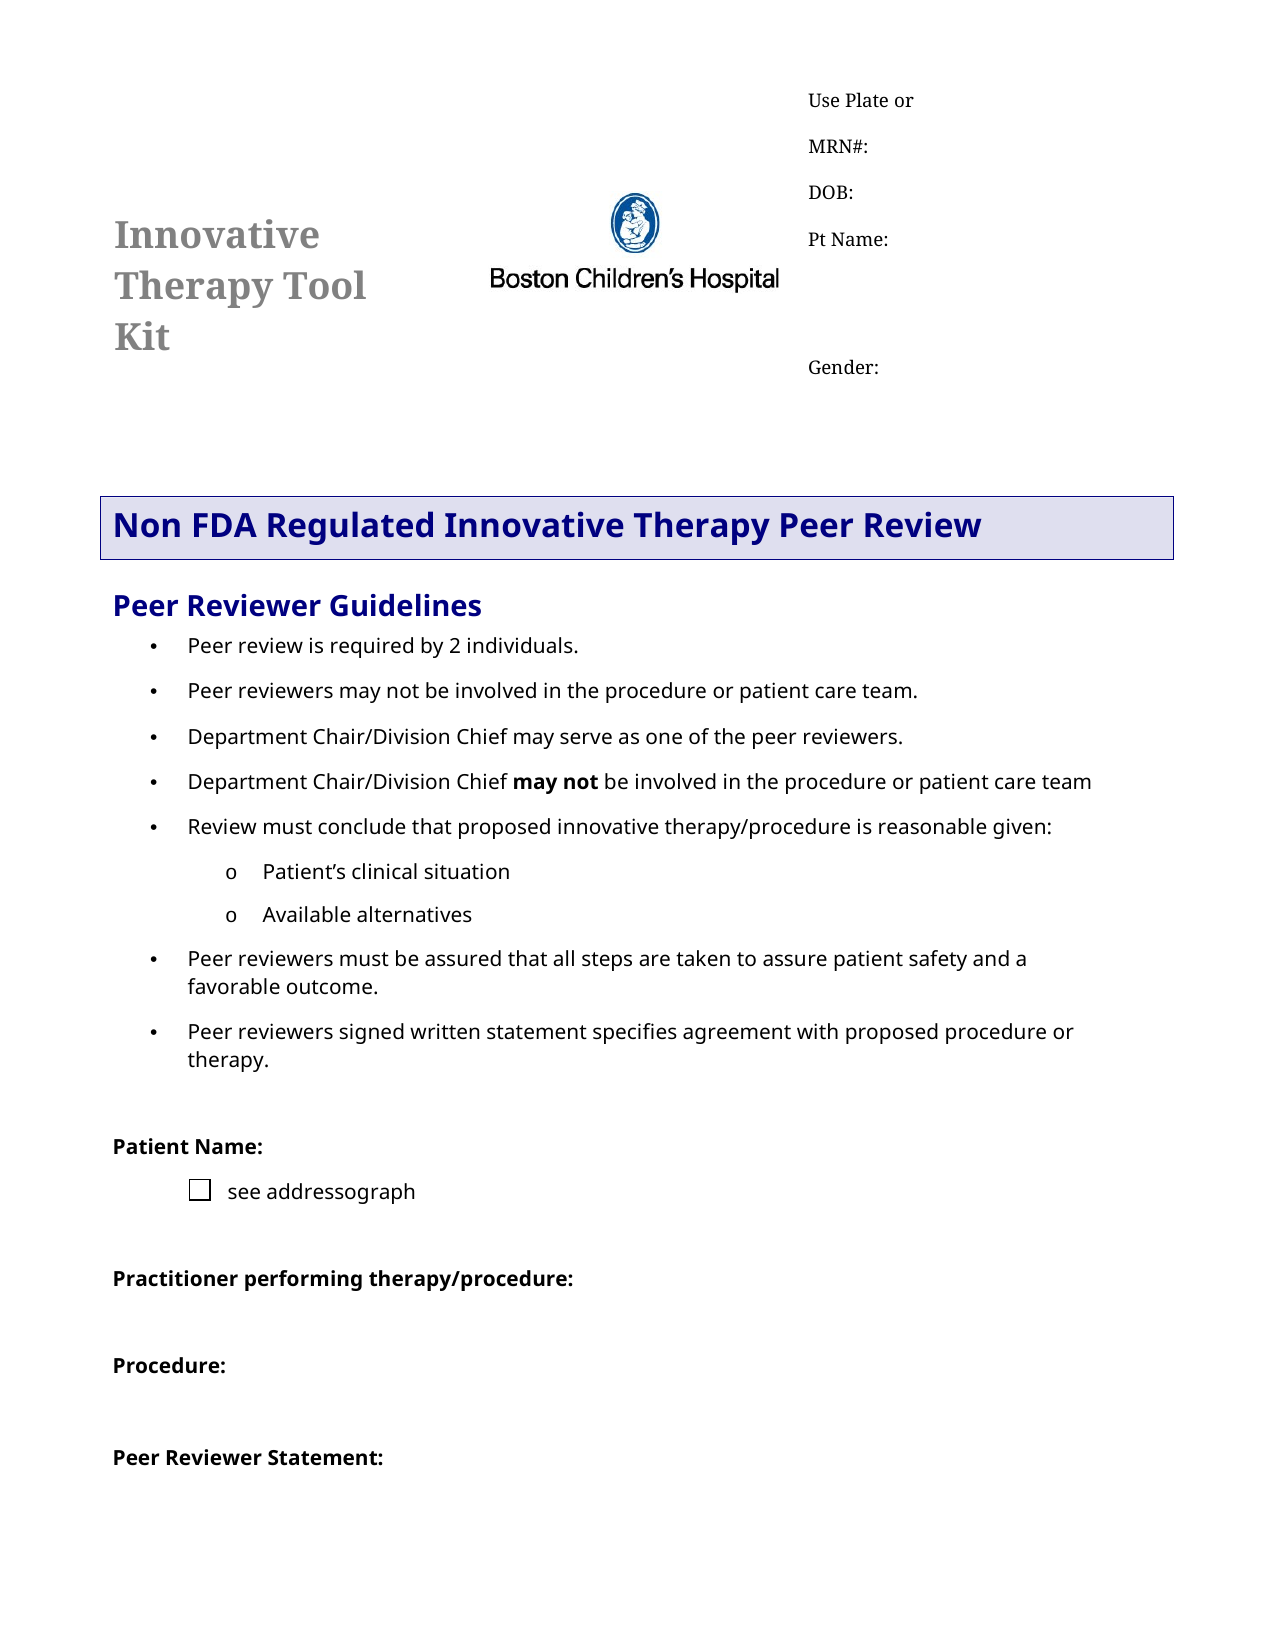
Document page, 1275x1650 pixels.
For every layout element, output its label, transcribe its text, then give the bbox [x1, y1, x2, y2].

subtitle Practitioner performing therapy/procedure: [112, 1264, 1171, 1293]
list Patient’s clinical situation [225, 857, 1171, 886]
subtitle Non FDA Regulated Innovative Therapy Peer Review [112, 502, 1171, 547]
list Peer review is required by 2 individuals. [150, 632, 1171, 660]
text Peer Reviewer Statement: [112, 1443, 1171, 1471]
text Procedure: [112, 1351, 1171, 1380]
list Peer reviewers must be assured that all steps are taken to assure patient safety and a favorable outcome. [150, 944, 1095, 1001]
list Available alternatives [225, 900, 1171, 929]
text Pt Name: Gender: [808, 226, 901, 388]
list Peer reviewers signed written statement specifies agreement with proposed procedure or therapy. [150, 1017, 1126, 1074]
list Department Chair/Division Chief may serve as one of the peer reviewers. [150, 722, 1171, 750]
subtitle Patient Name: [112, 1132, 1171, 1161]
text Peer Reviewer Guidelines [112, 586, 1171, 625]
list Review must conclude that proposed innovative therapy/procedure is reasonable given: [150, 812, 1171, 840]
list Peer reviewers may not be involved in the procedure or patient care team. [150, 677, 1171, 705]
list Department Chair/Division Chief may not be involved in the procedure or patient care team [150, 767, 1171, 795]
text Innovative Therapy Tool Kit [114, 208, 425, 361]
picture [488, 191, 779, 294]
text see addressograph [227, 1177, 1171, 1206]
